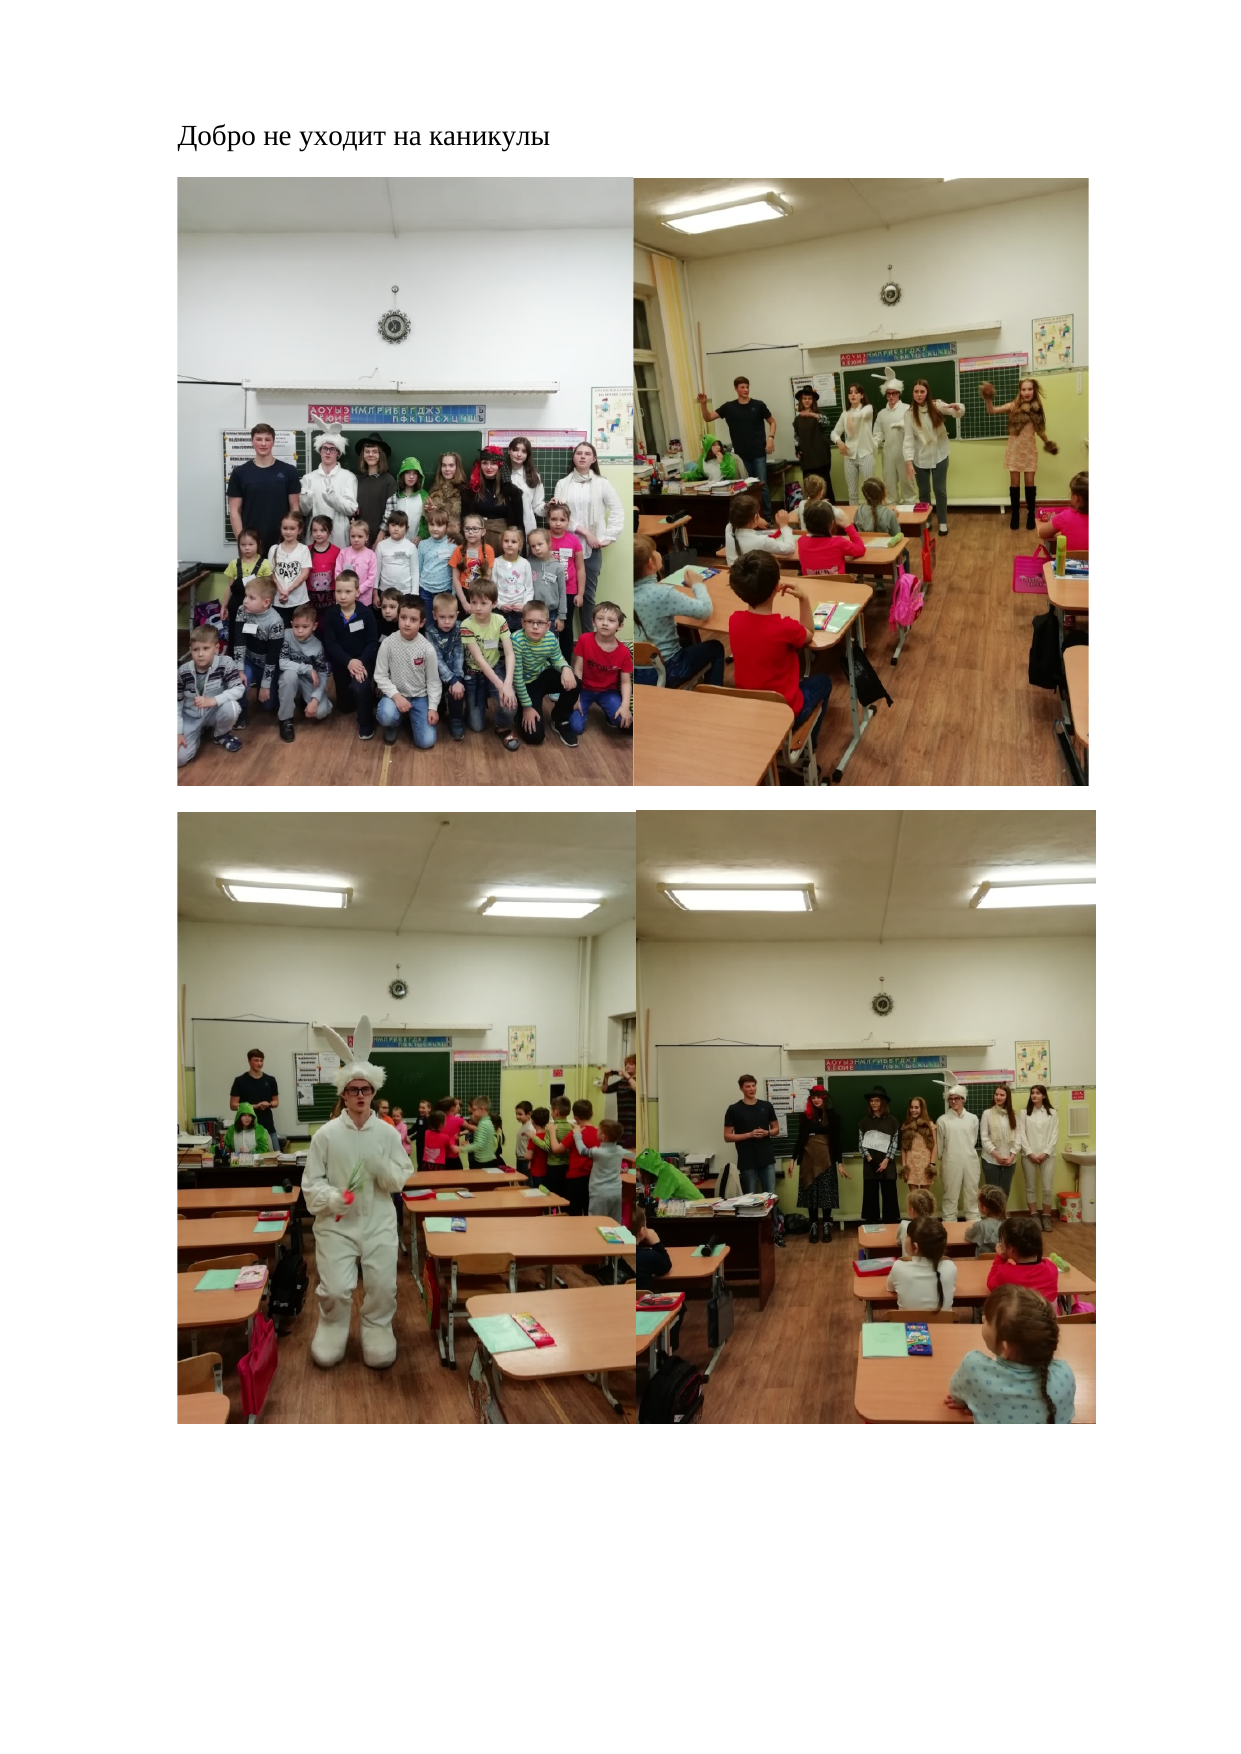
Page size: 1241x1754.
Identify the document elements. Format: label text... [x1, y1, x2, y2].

picture [177, 810, 1096, 1424]
picture [177, 177, 1089, 786]
text Добро не уходит на каникулы [177, 118, 1152, 152]
